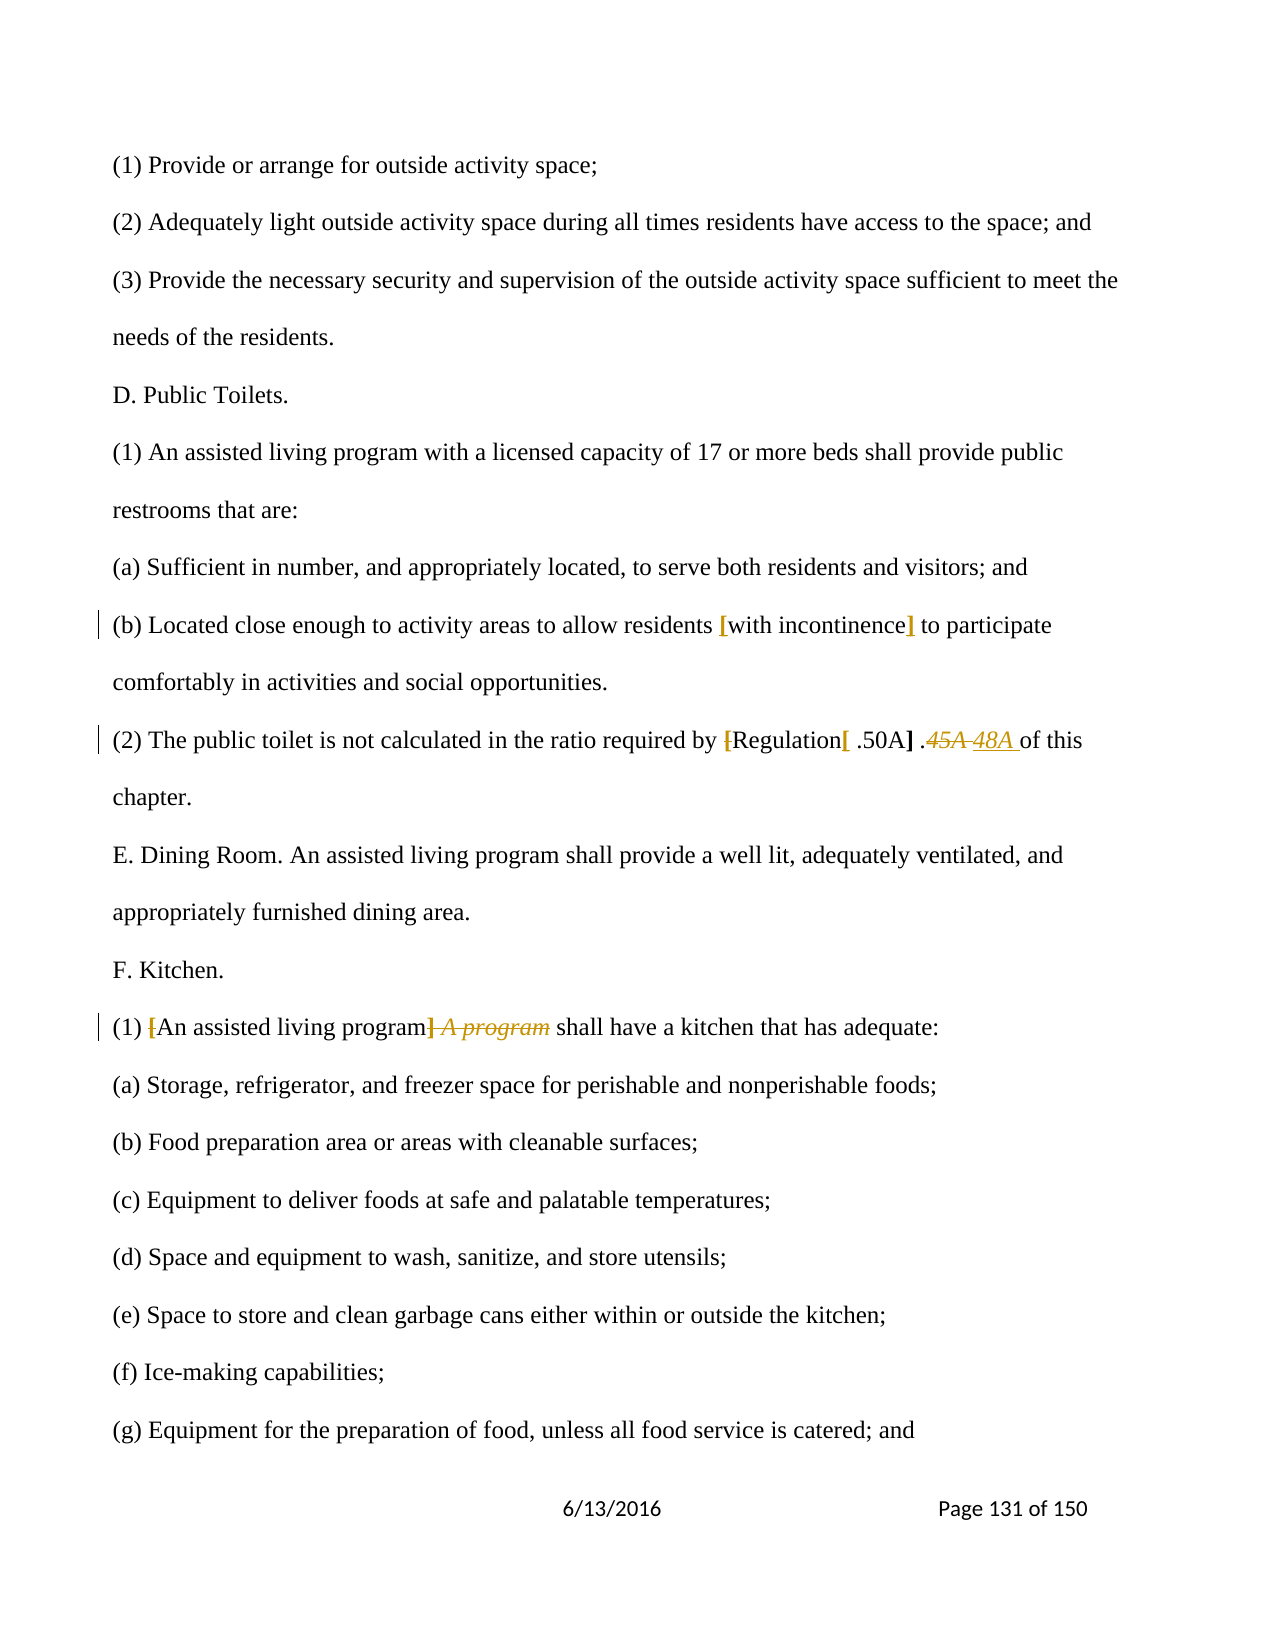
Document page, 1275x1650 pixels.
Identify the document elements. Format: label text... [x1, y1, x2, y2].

text (b) Located close enough to activity areas to allow residents with incontinence to participate comfortably in activities and social opportunities. [112, 610, 1162, 696]
text (c) Equipment to deliver foods at safe and palatable temperatures; [112, 1185, 1162, 1214]
text (a) Sufficient in number, and appropriately located, to serve both residents and visitors; and [112, 552, 1162, 581]
text E. Dining Room. An assisted living program shall provide a well lit, adequately ventilated, and appropriately furnished dining area. [112, 840, 1162, 926]
text (b) Food preparation area or areas with cleanable surfaces; [112, 1127, 1162, 1156]
text (1) An assisted living program with a licensed capacity of 17 or more beds shall provide public restrooms that are: [112, 437, 1162, 524]
text (d) Space and equipment to wash, sanitize, and store utensils; [112, 1242, 1162, 1271]
text D. Public Toilets. [112, 380, 1162, 409]
text (f) Ice-making capabilities; [112, 1357, 1162, 1386]
text (2) The public toilet is not calculated in the ratio required by Regulation .50A] .of this chapter. [112, 725, 1162, 811]
text (a) Storage, refrigerator, and freezer space for perishable and nonperishable foods; [112, 1070, 1162, 1099]
text (1) An assisted living program shall have a kitchen that has adequate: [112, 1012, 1162, 1041]
text (2) Adequately light outside activity space during all times residents have access to the space; and [112, 207, 1162, 236]
text (1) Provide or arrange for outside activity space; [112, 150, 1162, 179]
text (3) Provide the necessary security and supervision of the outside activity space sufficient to meet the needs of the residents. [112, 265, 1162, 351]
text (g) Equipment for the preparation of food, unless all food service is catered; and [112, 1415, 1162, 1444]
text F. Kitchen. [112, 955, 1162, 984]
text (e) Space to store and clean garbage cans either within or outside the kitchen; [112, 1300, 1162, 1329]
